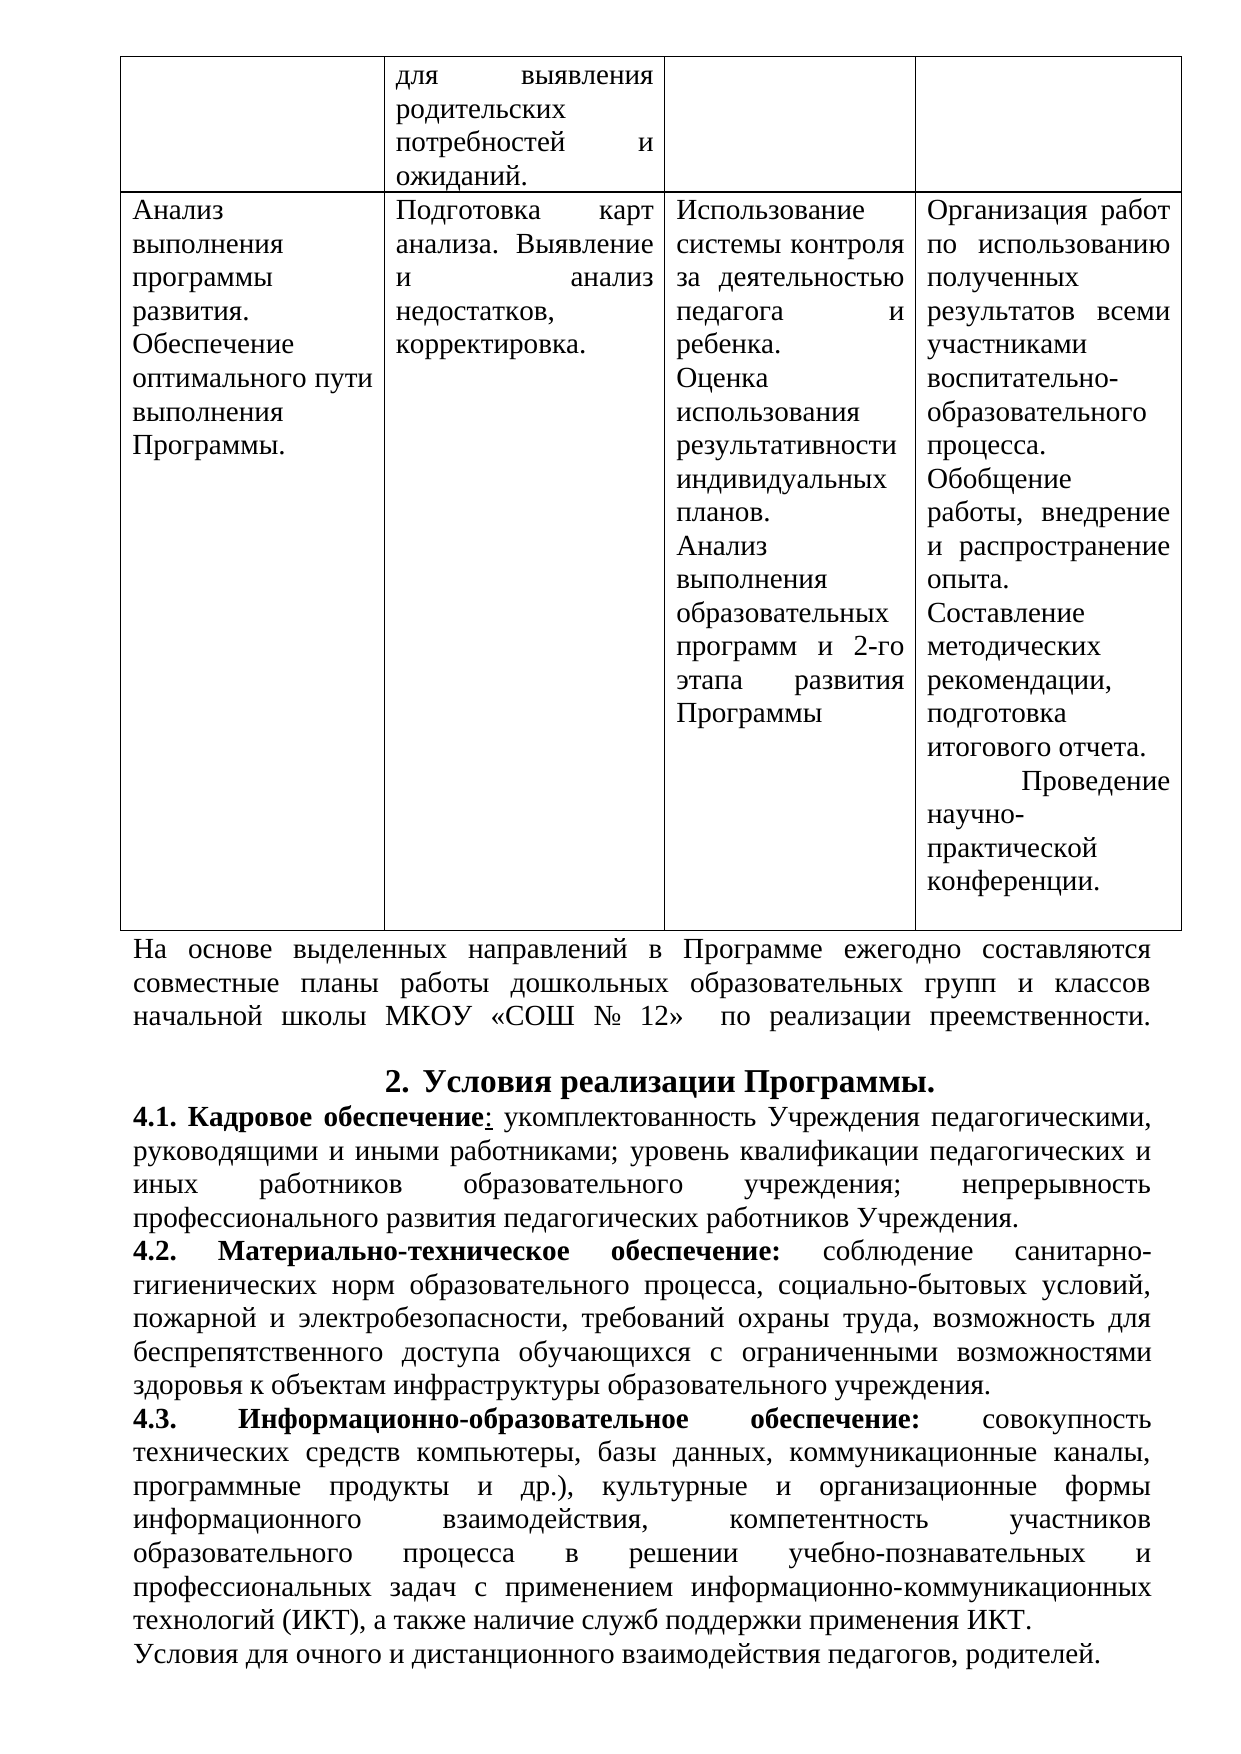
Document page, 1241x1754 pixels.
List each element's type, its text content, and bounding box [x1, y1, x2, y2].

table_cell Анализ выполнения программы развития. Обеспечение оптимального пути выполнения Программы. [121, 193, 384, 930]
table_cell Подготовка карт анализа. Выявление и анализ недостатков, корректировка. [385, 193, 664, 930]
table_cell Организация работ по использованию полученных результатов всеми участниками воспитательно-образовательного процесса. Обобщение работы, внедрение и распространение опыта. Составление методических рекомендации, подготовка итогового отчета. Проведение научно-практической конференции. [916, 193, 1181, 930]
text На основе выделенных направлений в Программе ежегодно составляются совместные планы работы дошкольных образовательных групп и классов начальной школы МКОУ «СОШ № 12» по реализации преемственности. [133, 931, 1152, 1061]
text 4.3. Информационно-образовательное обеспечение: совокупность технических средств компьютеры, базы данных, коммуникационные каналы, программные продукты и др.), культурные и организационные формы информационного взаимодействия, компетентность участников образовательного процесса в решении учебно-познавательных и профессиональных задач с применением информационно-коммуникационных технологий (ИКТ), а также наличие служб поддержки применения ИКТ. [133, 1401, 1152, 1636]
table_cell Использование системы контроля за деятельностью педагога и ребенка. Оценка использования результативности индивидуальных планов. Анализ выполнения образовательныхпрограмм и 2-го этапа развития Программы [665, 193, 915, 930]
list Условия реализации Программы. [170, 1061, 1149, 1099]
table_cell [121, 57, 384, 191]
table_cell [665, 57, 915, 191]
text Условия для очного и дистанционного взаимодействия педагогов, родителей. [133, 1636, 1152, 1669]
text 4.2. Материально-техническое обеспечение: соблюдение санитарно-гигиенических норм образовательного процесса, социально-бытовых условий, пожарной и электробезопасности, требований охраны труда, возможность для беспрепятственного доступа обучающихся с ограниченными возможностями здоровья к объектам инфраструктуры образовательного учреждения. [133, 1233, 1152, 1401]
text 4.1. Кадровое обеспечение: укомплектованность Учреждения педагогическими, руководящими и иными работниками; уровень квалификации педагогических и иных работников образовательного учреждения; непрерывность профессионального развития педагогических работников Учреждения. [133, 1099, 1152, 1233]
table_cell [916, 57, 1181, 191]
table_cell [385, 57, 664, 191]
